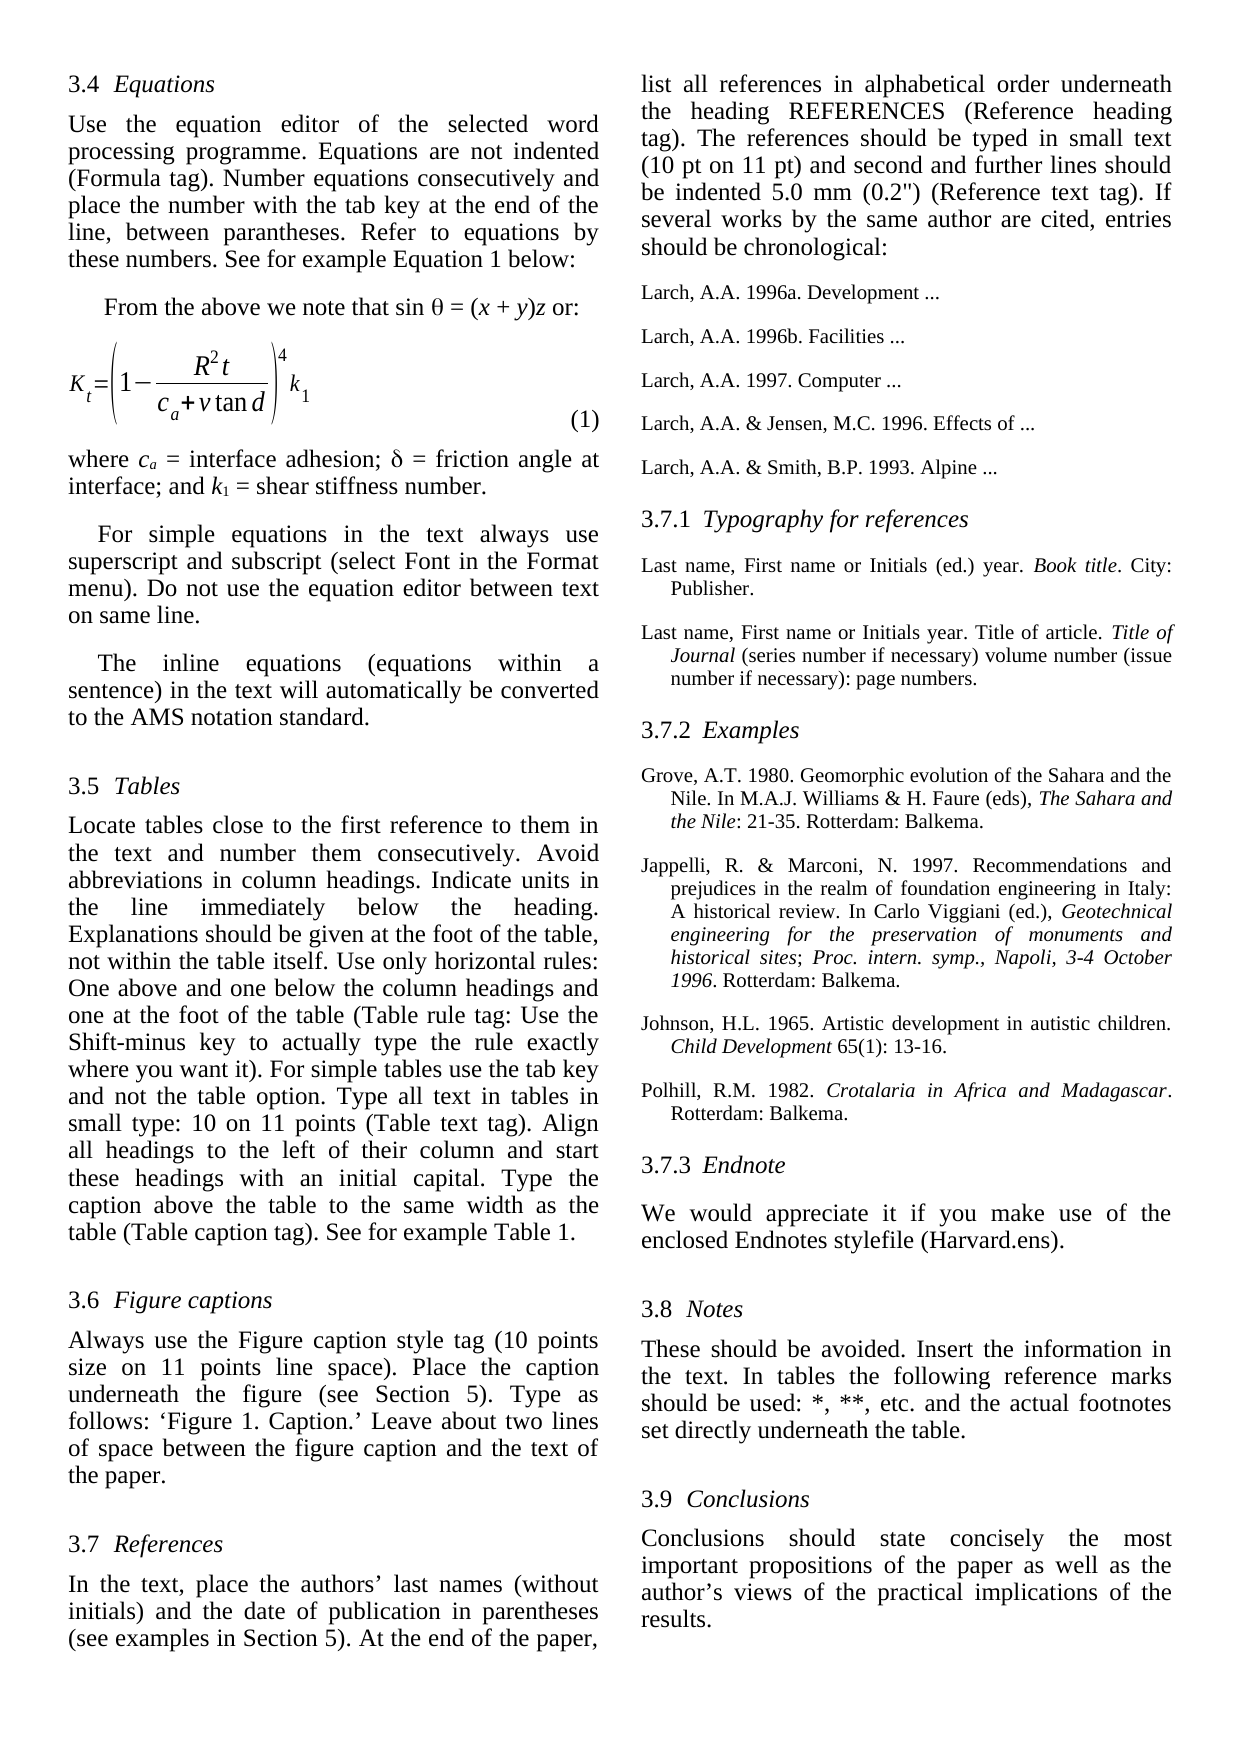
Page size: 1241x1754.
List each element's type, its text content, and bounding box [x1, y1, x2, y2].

text Locate tables close to the first reference to them in the text and number them consecutively. Avoid abbreviations in column headings. Indicate units in the line immediately below the heading. Explanations should be given at the foot of the table, not within the table itself. Use only horizontal rules: One above and one below the column headings and one at the foot of the table (Table rule tag: Use the Shift-minus key to actually type the rule exactly where you want it). For simple tables use the tab key and not the table option. Type all text in tables in small type: 10 on 11 points (Table text tag). Align all headings to the left of their column and start these headings with an initial capital. Type the caption above the table to the same width as the table (Table caption tag). See for example Table 1. [68, 812, 599, 1246]
subtitle References [68, 1531, 599, 1558]
text Last name, First name or Initials (ed.) year. Book title. City: Publisher. [641, 554, 1172, 600]
text Last name, First name or Initials year. Title of article. Title of Journal (series number if necessary) volume number (issue number if necessary): page numbers. [641, 621, 1172, 689]
text In the text, place the authors’ last names (without initials) and the date of publication in parentheses (see examples in Section 5). At the end of the paper, list all references in alphabetical order underneath the heading REFERENCES (Reference heading tag). The references should be typed in small text (10 pt on 11 pt) and second and further lines should be indented 5.0 mm (0.2") (Reference text tag). If several works by the same author are cited, entries should be chronological: [68, 1571, 599, 1652]
text Use the equation editor of the selected word processing programme. Equations are not indented (Formula tag). Number equations consecutively and place the number with the tab key at the end of the line, between parantheses. Refer to equations by these numbers. See for example Equation 1 below: [68, 110, 599, 273]
subtitle Tables [68, 773, 599, 800]
text Larch, A.A. & Smith, B.P. 1993. Alpine ... [641, 456, 1172, 479]
subtitle Notes [641, 1296, 1172, 1323]
text These should be avoided. Insert the information in the text. In tables the following reference marks should be used: *, **, etc. and the actual footnotes set directly underneath the table. [641, 1335, 1172, 1444]
subtitle Conclusions [641, 1485, 1172, 1512]
text Jappelli, R. & Marconi, N. 1997. Recommendations and prejudices in the realm of foundation engineering in : A historical review. In Carlo Viggiani (ed.), Geotechnical engineering for the preservation of monuments and historical sites; Proc. intern. symp., Napoli, 3-4 October 1996. : Balkema. [641, 854, 1172, 992]
text Johnson, H.L. 1965. Artistic development in autistic children. Child Development 65(1): 13-16. [641, 1012, 1172, 1058]
text Larch, A.A. 1996a. Development ... [641, 281, 1172, 304]
subtitle Endnote [641, 1152, 1172, 1179]
text where ca = interface adhesion; = friction angle at interface; and k1 = shear stiffness number. [68, 446, 599, 500]
text Larch, A.A. 1997. Computer ... [641, 369, 1172, 392]
text For simple equations in the text always use superscript and subscript (select Font in the Format menu). Do not use the equation editor between text on same line. [68, 521, 599, 629]
text The inline equations (equations within a sentence) in the text will automatically be converted to the AMS notation standard. [68, 650, 599, 731]
subtitle Figure captions [68, 1287, 599, 1314]
text Larch, A.A. 1996b. Facilities ... [641, 325, 1172, 348]
text Grove, A.T. 1980. Geomorphic evolution of the Sahara and the . In M.A.J. Williams & H. Faure (eds), The Sahara and the Nile: 21-35. : Balkema. [641, 764, 1172, 833]
text From the above we note that sin = (x + y)z or: [68, 294, 599, 321]
subtitle Examples [641, 717, 1172, 744]
text Always use the Figure caption style tag (10 points size on 11 points line space). Place the caption underneath the figure (see Section 5). Type as follows: ‘Figure 1. Caption.’ Leave about two lines of space between the figure caption and the text of the paper. [68, 1327, 599, 1489]
text In the text, place the authors’ last names (without initials) and the date of publication in parentheses (see examples in Section 5). At the end of the paper, list all references in alphabetical order underneath the heading REFERENCES (Reference heading tag). The references should be typed in small text (10 pt on 11 pt) and second and further lines should be indented 5.0 mm (0.2") (Reference text tag). If several works by the same author are cited, entries should be chronological: [641, 71, 1172, 260]
subtitle Equations [68, 71, 599, 98]
text Larch, A.A. & Jensen, M.C. 1996. Effects of ... [641, 412, 1172, 435]
text (1) [68, 342, 599, 433]
text We would appreciate it if you make use of the enclosed Endnotes stylefile (Harvard.ens). [641, 1200, 1172, 1254]
subtitle Typography for references [641, 506, 1172, 533]
text Polhill, R.M. 1982. Crotalaria in Africa and . : Balkema. [641, 1079, 1172, 1125]
text Conclusions should state concisely the most important propositions of the paper as well as the author’s views of the practical implications of the results. [641, 1525, 1172, 1633]
